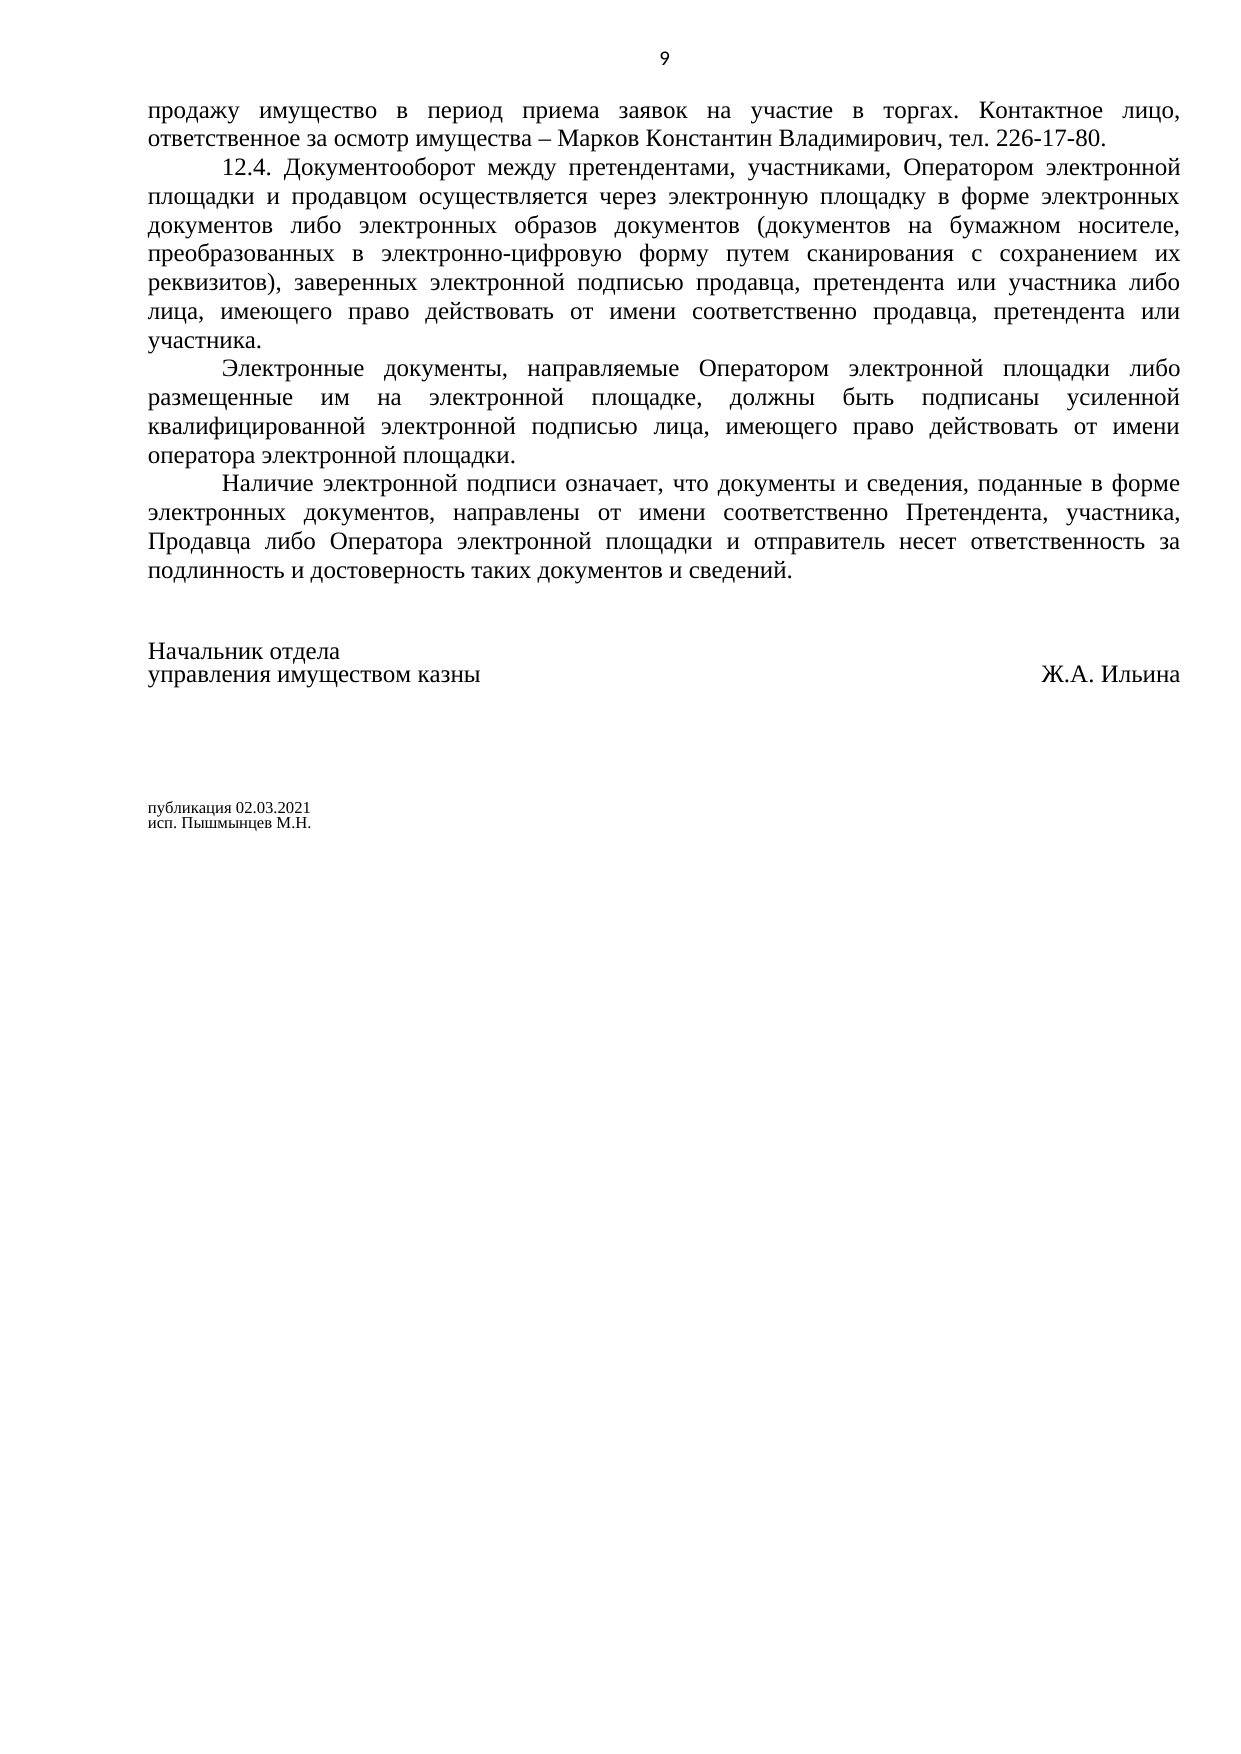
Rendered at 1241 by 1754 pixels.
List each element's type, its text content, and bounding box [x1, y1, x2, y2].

text Начальник отдела [148, 641, 1181, 664]
text публикация 02.03.2021 [148, 801, 1181, 817]
text 12.4. Документооборот между претендентами, участниками, Оператором электронной площадки и продавцом осуществляется через электронную площадку в форме электронных документов либо электронных образов документов (документов на бумажном носителе, преобразованных в электронно-цифровую форму путем сканирования с сохранением их реквизитов), заверенных электронной подписью продавца, претендента или участника либо лица, имеющего право действовать от имени соответственно продавца, претендента или участника. [148, 152, 1181, 353]
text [148, 95, 1181, 152]
text Наличие электронной подписи означает, что документы и сведения, поданные в форме электронных документов, направлены от имени соответственно Претендента, участника, Продавца либо Оператора электронной площадки и отправитель несет ответственность за подлинность и достоверность таких документов и сведений. [148, 468, 1181, 583]
text управления имуществом казны Ж.А. Ильина [148, 664, 1181, 687]
text исп. Пышмынцев М.Н. [148, 817, 1181, 832]
text Электронные документы, направляемые Оператором электронной площадки либо размещенные им на электронной площадке, должны быть подписаны усиленной квалифицированной электронной подписью лица, имеющего право действовать от имени оператора электронной площадки. [148, 353, 1181, 468]
